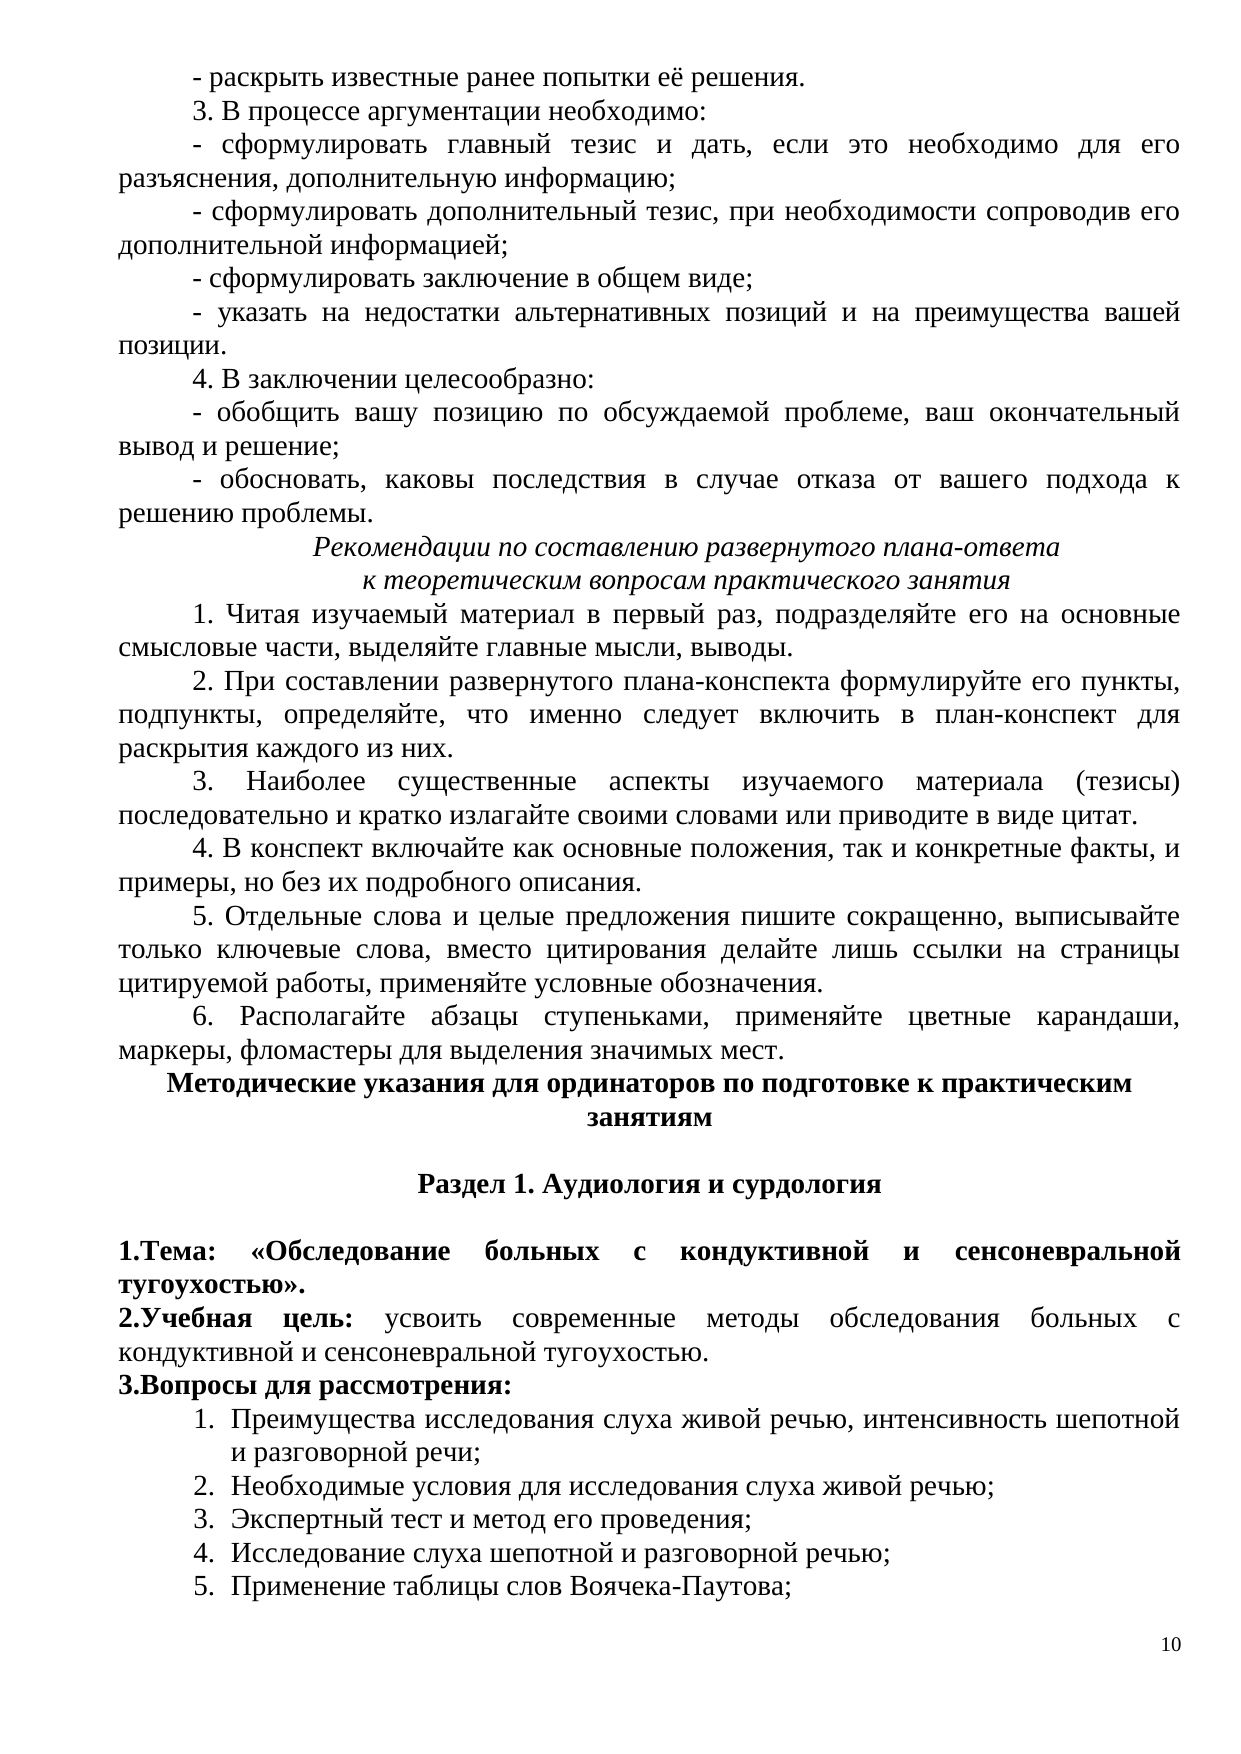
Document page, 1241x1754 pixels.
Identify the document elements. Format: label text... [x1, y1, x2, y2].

list Экспертный тест и метод его проведения; [193, 1501, 1181, 1535]
text - обобщить вашу позицию по обсуждаемой проблеме, ваш окончательный вывод и решение; [118, 394, 1181, 462]
text - раскрыть известные ранее попытки её решения. [118, 59, 1181, 93]
text Методические указания для ординаторов по подготовке к практическим занятиям [118, 1065, 1181, 1132]
text 4. В заключении целесообразно: [118, 361, 1181, 394]
list Необходимые условия для исследования слуха живой речью; [193, 1468, 1181, 1501]
text - указать на недостатки альтернативных позиций и на преимущества вашей позиции. [118, 294, 1181, 361]
text к теоретическим вопросам практического занятия [118, 562, 1181, 596]
text 3.Вопросы для рассмотрения: [118, 1367, 1181, 1401]
text 1. Читая изучаемый материал в первый раз, подразделяйте его на основные смысловые части, выделяйте главные мысли, выводы. [118, 596, 1181, 663]
text 5. Отдельные слова и целые предложения пишите сокращенно, выписывайте только ключевые слова, вместо цитирования делайте лишь ссылки на страницы цитируемой работы, применяйте условные обозначения. [118, 898, 1181, 998]
text 4. В конспект включайте как основные положения, так и конкретные факты, и примеры, но без их подробного описания. [118, 831, 1181, 898]
text - сформулировать дополнительный тезис, при необходимости сопроводив его дополнительной информацией; [118, 193, 1181, 260]
text - обосновать, каковы последствия в случае отказа от вашего подхода к решению проблемы. [118, 462, 1181, 529]
text - сформулировать главный тезис и дать, если это необходимо для его разъяснения, дополнительную информацию; [118, 126, 1181, 193]
text Раздел 1. Аудиология и сурдология [118, 1166, 1181, 1199]
text 6. Располагайте абзацы ступеньками, применяйте цветные карандаши, маркеры, фломастеры для выделения значимых мест. [118, 998, 1181, 1065]
text - сформулировать заключение в общем виде; [118, 260, 1181, 294]
text Рекомендации по составлению развернутого плана-ответа [118, 529, 1181, 562]
text 1.Тема: «Обследование больных с кондуктивной и сенсоневральной тугоухостью». [118, 1233, 1181, 1300]
list Исследование слуха шепотной и разговорной речью; [193, 1535, 1181, 1568]
text 2.Учебная цель: усвоить современные методы обследования больных с кондуктивной и сенсоневральной тугоухостью. [118, 1300, 1181, 1367]
text 2. При составлении развернутого плана-конспекта формулируйте его пункты, подпункты, определяйте, что именно следует включить в план-конспект для раскрытия каждого из них. [118, 663, 1181, 763]
text 3. Наиболее существенные аспекты изучаемого материала (тезисы) последовательно и кратко излагайте своими словами или приводите в виде цитат. [118, 763, 1181, 831]
list Применение таблицы слов Воячека-Паутова; [193, 1568, 1181, 1602]
list Преимущества исследования слуха живой речью, интенсивность шепотной и разговорной речи; [193, 1401, 1181, 1468]
text 3. В процессе аргументации необходимо: [118, 93, 1181, 126]
